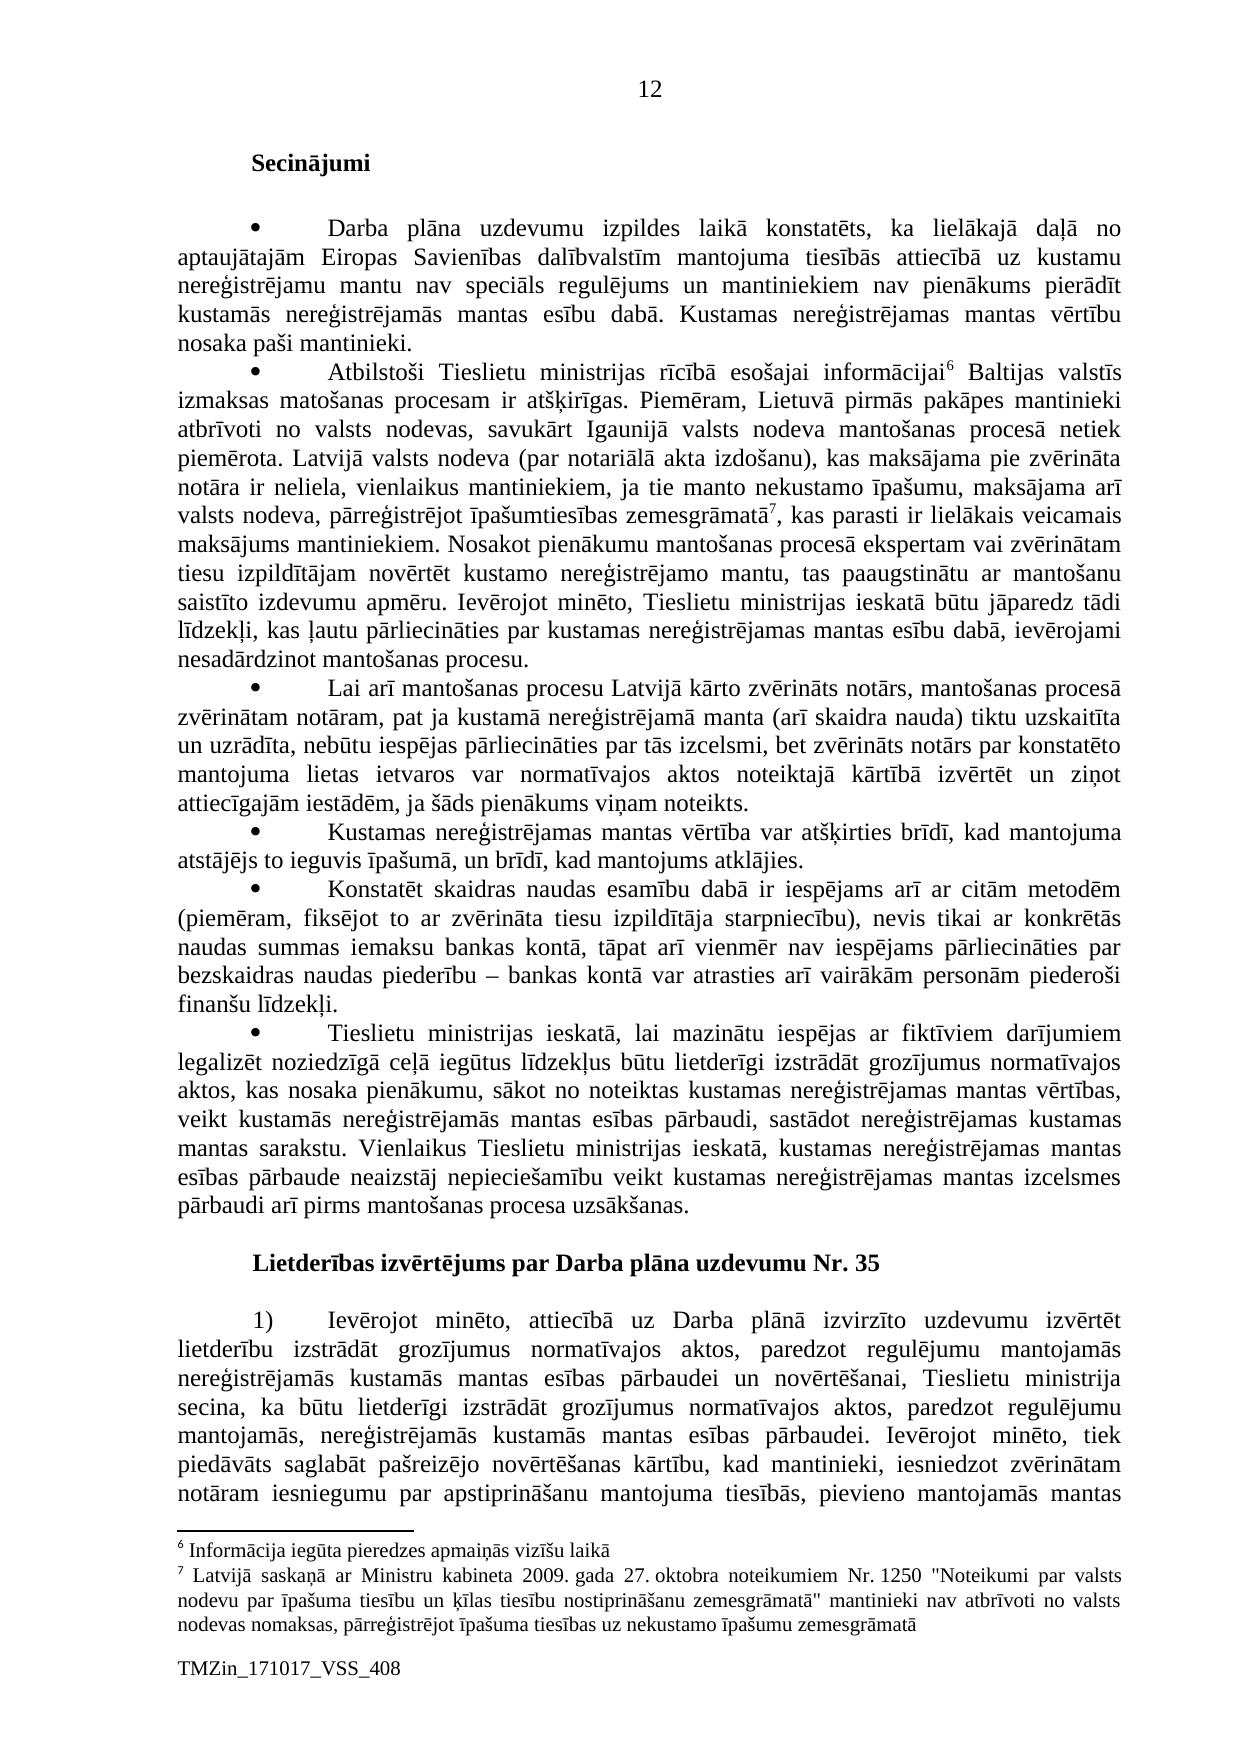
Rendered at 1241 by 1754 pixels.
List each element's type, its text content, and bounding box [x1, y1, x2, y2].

text Lietderības izvērtējums par Darba plāna uzdevumu Nr. 35 [177, 1248, 1122, 1277]
list Lai arī mantošanas procesu Latvijā kārto zvērināts notārs, mantošanas procesā zvērinātam notāram, pat ja kustamā nereģistrējamā manta (arī skaidra nauda) tiktu uzskaitīta un uzrādīta, nebūtu iespējas pārliecināties par tās izcelsmi, bet zvērināts notārs par konstatēto mantojuma lietas ietvaros var normatīvajos aktos noteiktajā kārtībā izvērtēt un ziņot attiecīgajām iestādēm, ja šāds pienākums viņam noteikts. [177, 673, 1122, 817]
list Tieslietu ministrijas ieskatā, lai mazinātu iespējas ar fiktīviem darījumiem legalizēt noziedzīgā ceļā iegūtus līdzekļus būtu lietderīgi izstrādāt grozījumus normatīvajos aktos, kas nosaka pienākumu, sākot no noteiktas kustamas nereģistrējamas mantas vērtības, veikt kustamās nereģistrējamās mantas esības pārbaudi, sastādot nereģistrējamas kustamas mantas sarakstu. Vienlaikus Tieslietu ministrijas ieskatā, kustamas nereģistrējamas mantas esības pārbaude neaizstāj nepieciešamību veikt kustamas nereģistrējamas mantas izcelsmes pārbaudi arī pirms mantošanas procesa uzsākšanas. [177, 1018, 1122, 1219]
subtitle Secinājumi [177, 148, 1122, 176]
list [177, 1305, 1122, 1507]
list Atbilstoši Tieslietu ministrijas rīcībā esošajai informācijai Baltijas valstīs izmaksas matošanas procesam ir atšķirīgas. Piemēram, Lietuvā pirmās pakāpes mantinieki atbrīvoti no valsts nodevas, savukārt Igaunijā valsts nodeva mantošanas procesā netiek piemērota. Latvijā valsts nodeva (par notariālā akta izdošanu), kas maksājama pie zvērināta notāra ir neliela, vienlaikus mantiniekiem, ja tie manto nekustamo īpašumu, maksājama arī valsts nodeva, pārreģistrējot īpašumtiesības zemesgrāmatā, kas parasti ir lielākais veicamais maksājums mantiniekiem. Nosakot pienākumu mantošanas procesā ekspertam vai zvērinātam tiesu izpildītājam novērtēt kustamo nereģistrējamo mantu, tas paaugstinātu ar mantošanu saistīto izdevumu apmēru. Ievērojot minēto, Tieslietu ministrijas ieskatā būtu jāparedz tādi līdzekļi, kas ļautu pārliecināties par kustamas nereģistrējamas mantas esību dabā, ievērojami nesadārdzinot mantošanas procesu. [177, 357, 1122, 673]
list Darba plāna uzdevumu izpildes laikā konstatēts, ka lielākajā daļā no aptaujātajām Eiropas Savienības dalībvalstīm mantojuma tiesībās attiecībā uz kustamu nereģistrējamu mantu nav speciāls regulējums un mantiniekiem nav pienākums pierādīt kustamās nereģistrējamās mantas esību dabā. Kustamas nereģistrējamas mantas vērtību nosaka paši mantinieki. [177, 213, 1122, 357]
list Kustamas nereģistrējamas mantas vērtība var atšķirties brīdī, kad mantojuma atstājējs to ieguvis īpašumā, un brīdī, kad mantojums atklājies. [177, 817, 1122, 874]
list Konstatēt skaidras naudas esamību dabā ir iespējams arī ar citām metodēm (piemēram, fiksējot to ar zvērināta tiesu izpildītāja starpniecību), nevis tikai ar konkrētās naudas summas iemaksu bankas kontā, tāpat arī vienmēr nav iespējams pārliecināties par bezskaidras naudas piederību – bankas kontā var atrasties arī vairākām personām piederoši finanšu līdzekļi. [177, 874, 1122, 1018]
